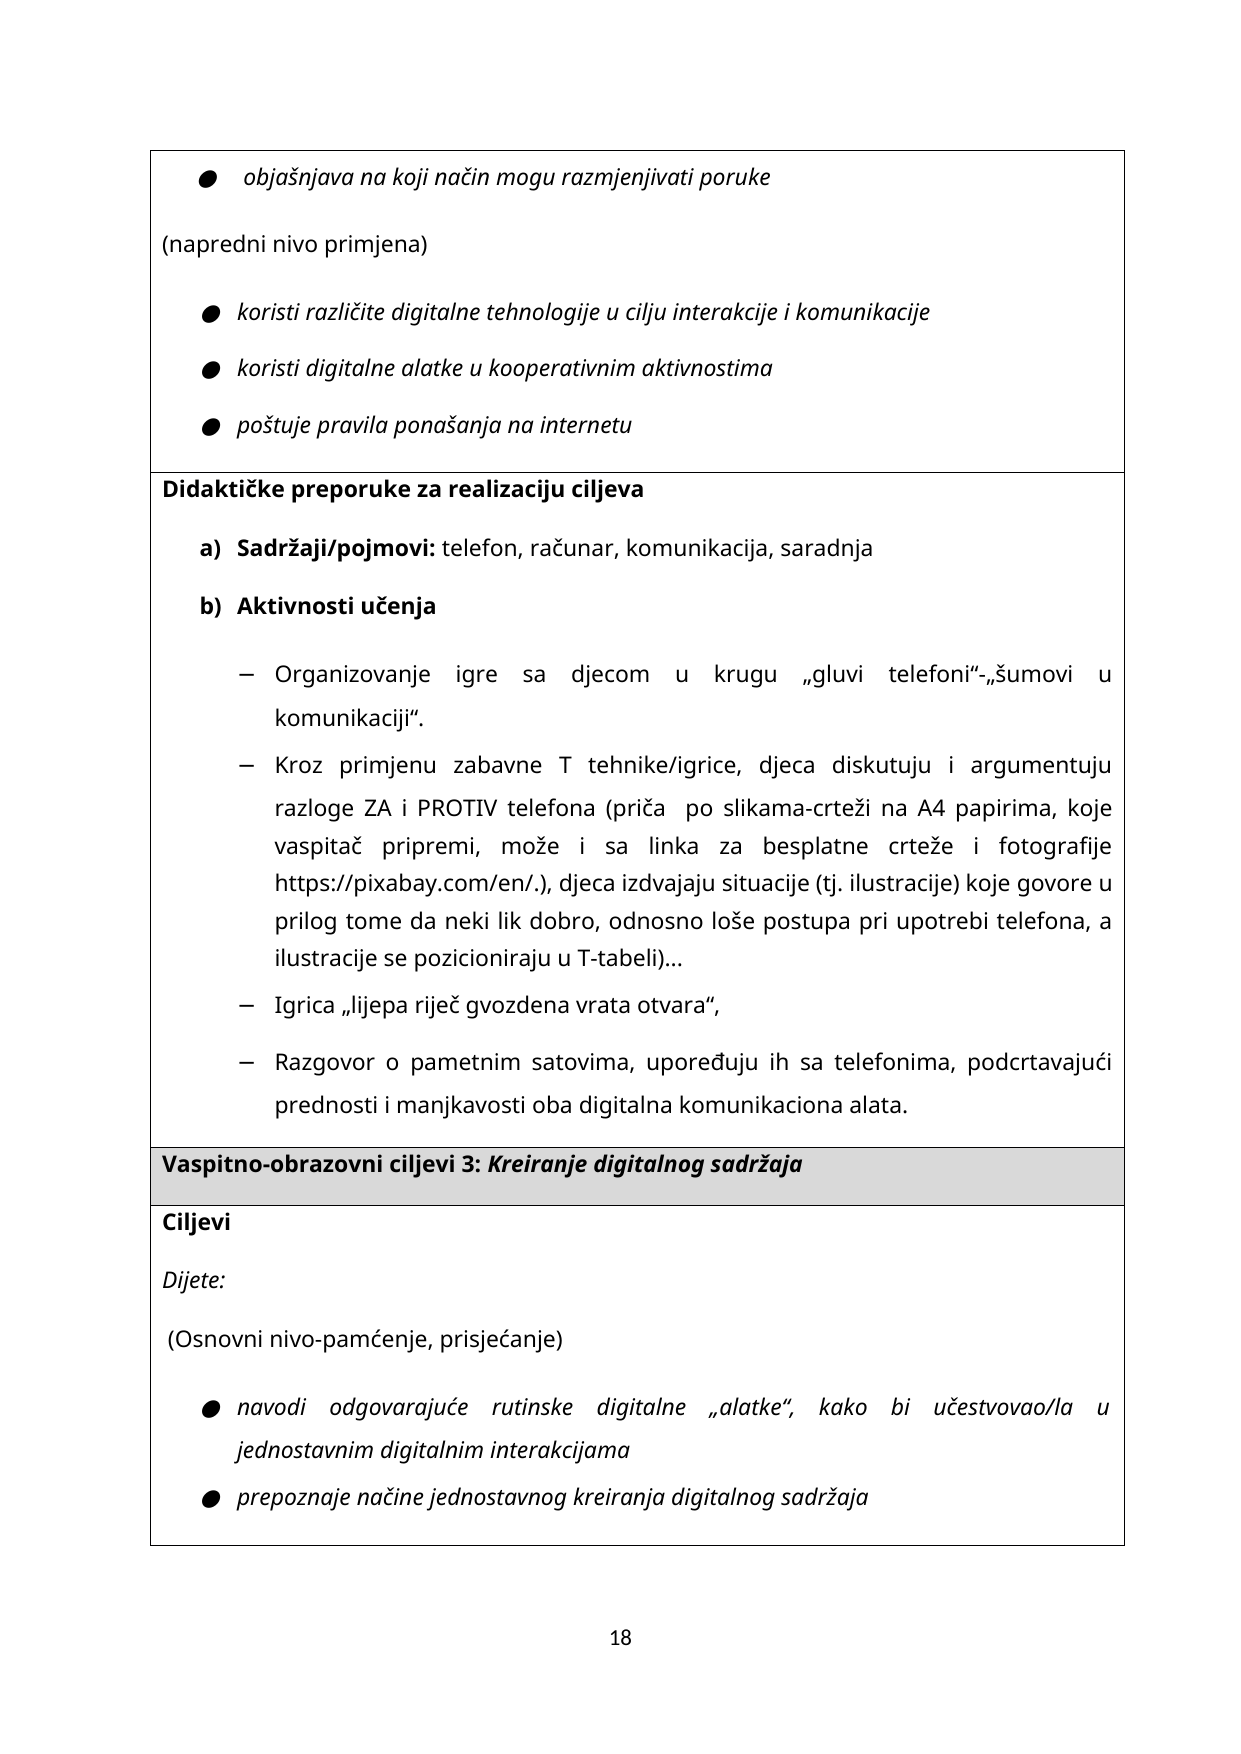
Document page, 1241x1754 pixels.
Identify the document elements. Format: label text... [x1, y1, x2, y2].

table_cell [151, 151, 1124, 472]
table_cell Vaspitno-obrazovni ciljevi 3: Kreiranje digitalnog sadržaja [151, 1148, 1124, 1205]
table_cell Didaktičke preporuke za realizaciju ciljeva Sadržaji/pojmovi: telefon, računar, komunikacija, saradnja Aktivnosti učenja Organizovanje igre sa djecom u krugu „gluvi telefoni“-„šumovi u komunikaciji“. Kroz primjenu zabavne T tehnike/igrice, djeca diskutuju i argumentuju razloge ZA i PROTIV telefona (priča po slikama-crteži na A4 papirima, koje vaspitač pripremi, može i sa linka za besplatne crteže i fotografije https://pixabay.com/en/.), djeca izdvajaju situacije (tj. ilustracije) koje govore u prilog tome da neki lik dobro, odnosno loše postupa pri upotrebi telefona, a ilustracije se pozicioniraju u T-tabeli)... Igrica „lijepa riječ gvozdena vrata otvara“, Razgovor o pametnim satovima, upoređuju ih sa telefonima, podcrtavajući prednosti i manjkavosti oba digitalna komunikaciona alata. [151, 473, 1124, 1147]
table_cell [151, 1206, 1124, 1545]
